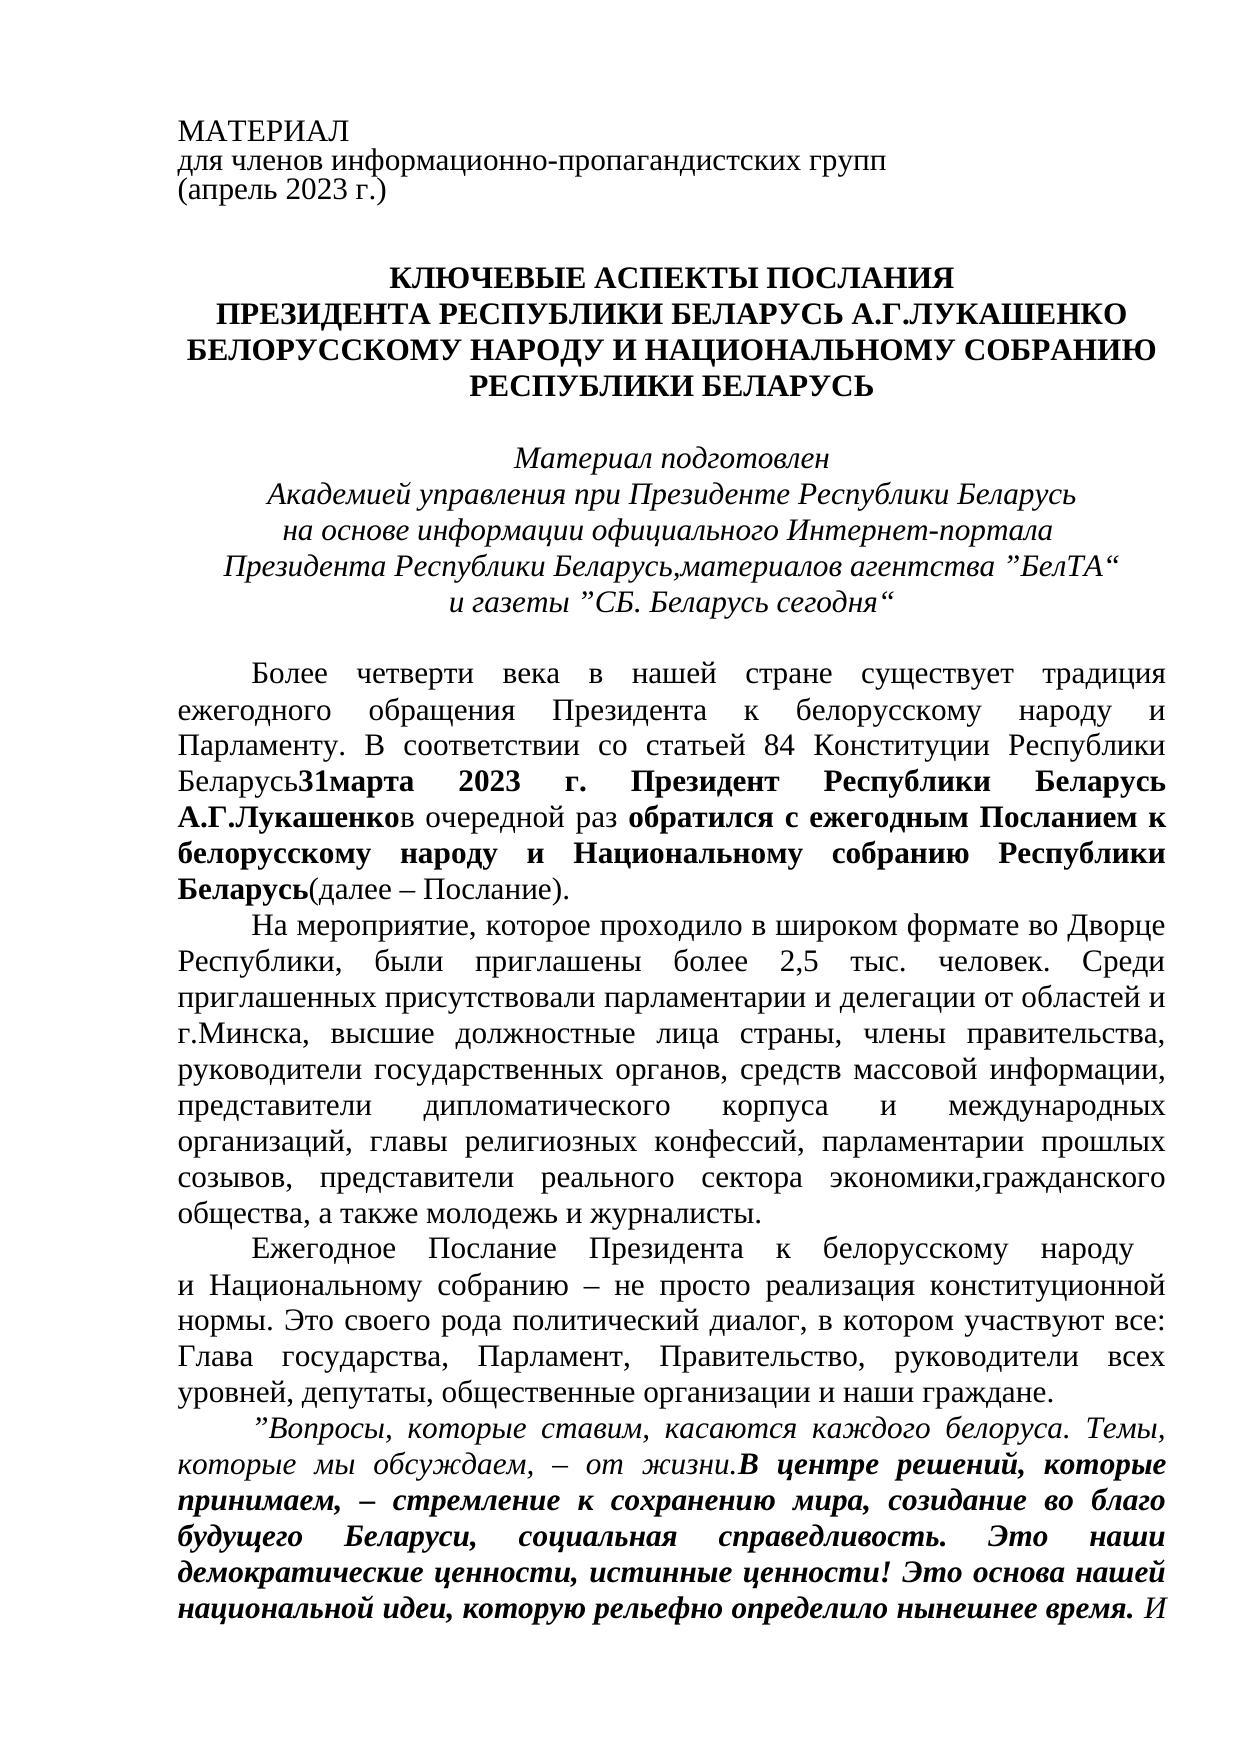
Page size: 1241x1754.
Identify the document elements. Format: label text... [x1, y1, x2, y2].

text Материал подготовлен [177, 439, 1167, 475]
text РЕСПУБЛИКИ БЕЛАРУСЬ [177, 367, 1167, 403]
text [177, 1409, 1167, 1625]
text на основе информации официального Интернет-портала Президента Республики Беларусь,материалов агентства ”БелТА“ и газеты ”СБ. Беларусь сегодня“ [177, 511, 1167, 619]
text Академией управления при Президенте Республики Беларусь [177, 475, 1167, 511]
text На мероприятие, которое проходило в широком формате во Дворце Республики, были приглашены более 2,5 тыс. человек. Среди приглашенных присутствовали парламентарии и делегации от областей и г.Минска, высшие должностные лица страны, члены правительства, руководители государственных органов, средств массовой информации, представители дипломатического корпуса и международных организаций, главы религиозных конфессий, парламентарии прошлых созывов, представители реального сектора экономики,гражданского общества, а также молодежь и журналисты. [177, 906, 1167, 1230]
text Более четверти века в нашей стране существует традиция ежегодного обращения Президента к белорусскому народу и Парламенту. В соответствии со статьей 84 Конституции Республики Беларусь31марта 2023 г. Президент Республики Беларусь А.Г.Лукашенков очередной раз обратился с ежегодным Посланием к белорусскому народу и Национальному собранию Республики Беларусь(далее – Послание). [177, 655, 1167, 906]
text Ежегодное Послание Президента к белорусскому народу и Национальному собранию – не просто реализация конституционной нормы. Это своего рода политический диалог, в котором участвуют все: Глава государства, Парламент, Правительство, руководители всех уровней, депутаты, общественные организации и наши граждане. [177, 1230, 1167, 1409]
text КЛЮЧЕВЫЕ АСПЕКТЫ ПОСЛАНИЯ [177, 259, 1167, 295]
text (апрель 2023 г.) [177, 176, 1167, 206]
text для членов информационно-пропагандистских групп [177, 147, 1167, 176]
text ПРЕЗИДЕНТА РЕСПУБЛИКИ БЕЛАРУСЬ А.Г.ЛУКАШЕНКО БЕЛОРУССКОМУ НАРОДУ И НАЦИОНАЛЬНОМУ СОБРАНИЮ [177, 295, 1167, 367]
text МАТЕРИАЛ [177, 118, 1167, 147]
